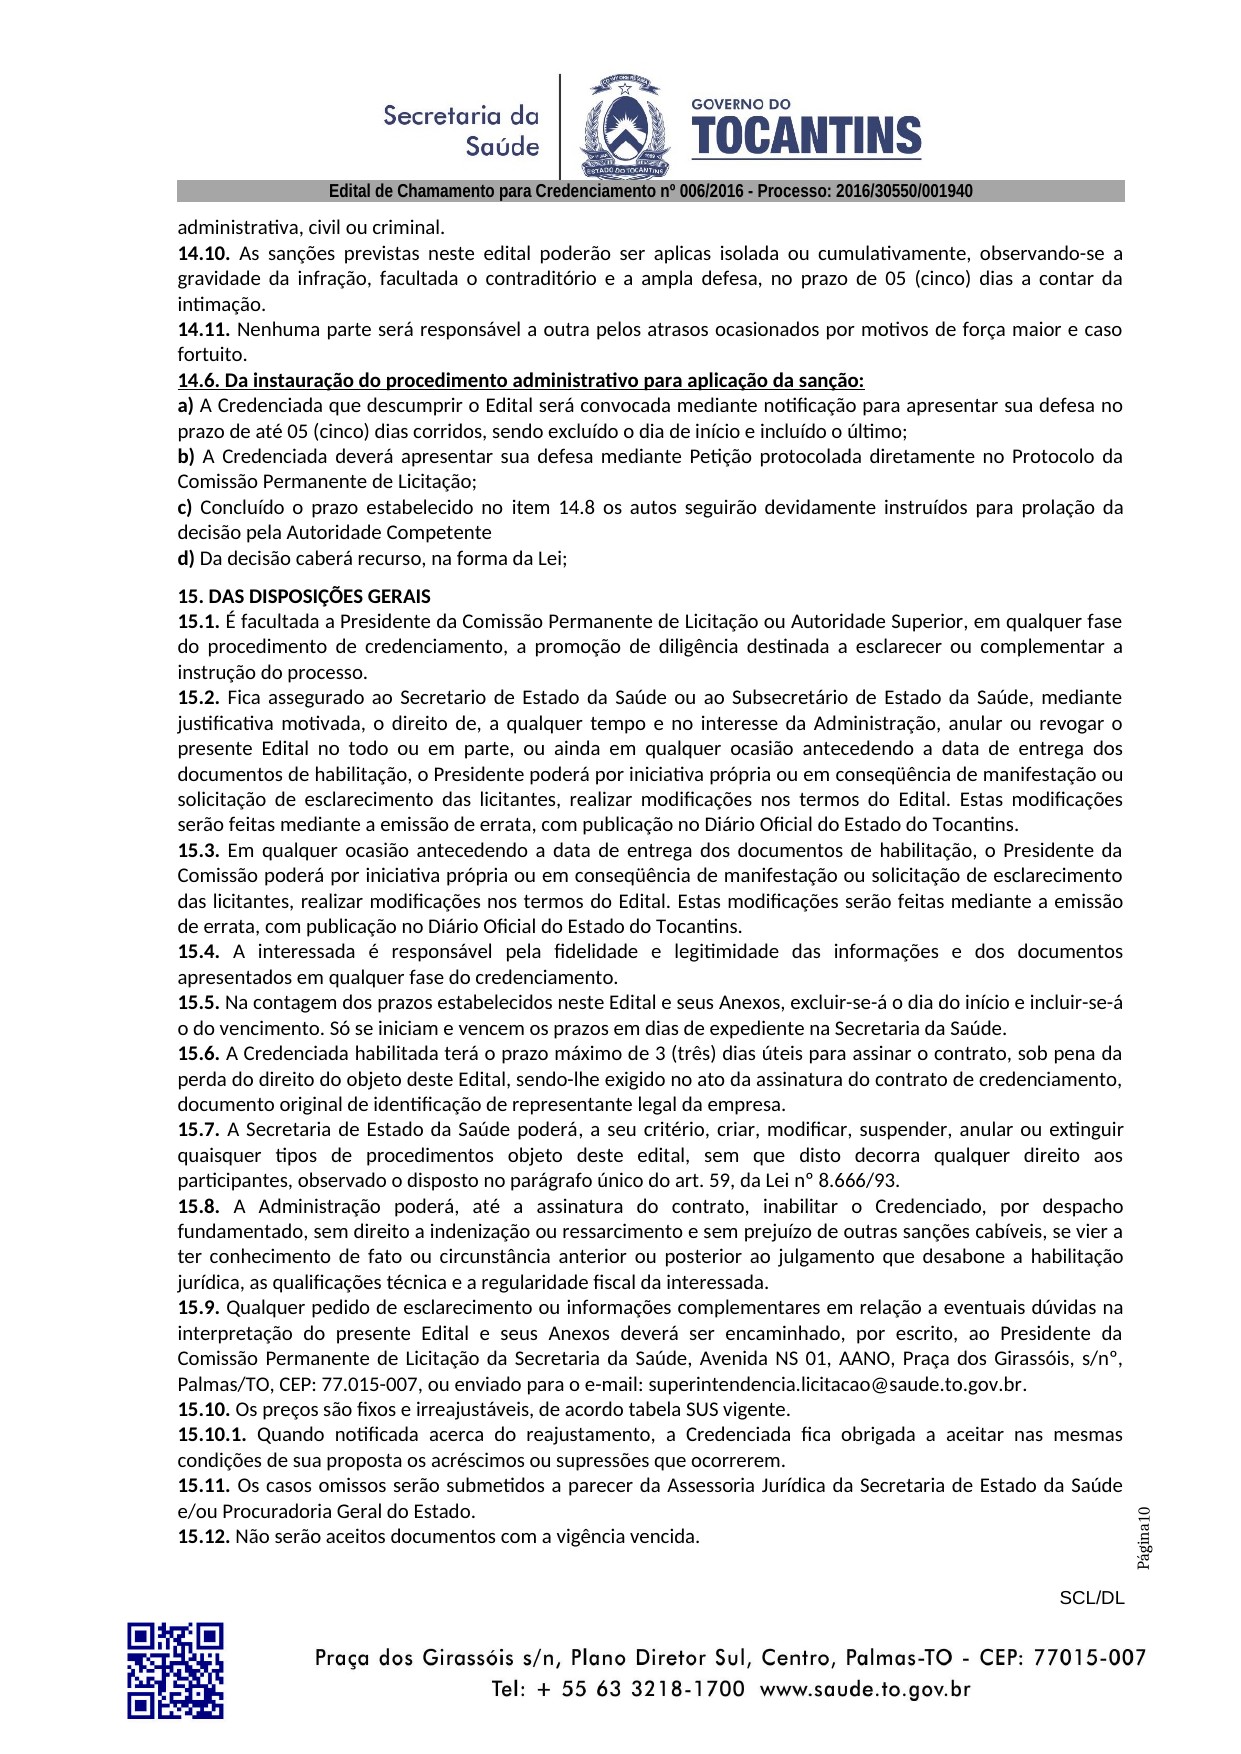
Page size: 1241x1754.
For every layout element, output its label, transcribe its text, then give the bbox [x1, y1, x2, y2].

text 15.9. Qualquer pedido de esclarecimento ou informações complementares em relação a eventuais dúvidas na interpretação do presente Edital e seus Anexos deverá ser encaminhado, por escrito, ao Presidente da Comissão Permanente de Licitação da Secretaria da Saúde, Avenida NS 01, AANO, Praça dos Girassóis, s/nº, Palmas/TO, CEP: 77.015-007, ou enviado para o e-mail: superintendencia.licitacao@saude.to.gov.br. [177, 1294, 1125, 1396]
text a) A Credenciada que descumprir o Edital será convocada mediante notificação para apresentar sua defesa no prazo de até 05 (cinco) dias corridos, sendo excluído o dia de início e incluído o último; [177, 392, 1125, 443]
text 15.5. Na contagem dos prazos estabelecidos neste Edital e seus Anexos, excluir-se-á o dia do início e incluir-se-á o do vencimento. Só se iniciam e vencem os prazos em dias de expediente na Secretaria da Saúde. [177, 989, 1125, 1040]
picture [123, 1618, 1146, 1723]
text 15.12. Não serão aceitos documentos com a vigência vencida. [177, 1523, 1125, 1549]
text 15.2. Fica assegurado ao Secretario de Estado da Saúde ou ao Subsecretário de Estado da Saúde, mediante justificativa motivada, o direito de, a qualquer tempo e no interesse da Administração, anular ou revogar o presente Edital no todo ou em parte, ou ainda em qualquer ocasião antecedendo a data de entrega dos documentos de habilitação, o Presidente poderá por iniciativa própria ou em conseqüência de manifestação ou solicitação de esclarecimento das licitantes, realizar modificações nos termos do Edital. Estas modificações serão feitas mediante a emissão de errata, com publicação no Diário Oficial do Estado do Tocantins. [177, 684, 1125, 837]
text 15. DAS DISPOSIÇÕES GERAIS [177, 583, 1125, 608]
picture [0, 0, 1188, 202]
text 15.7. A Secretaria de Estado da Saúde poderá, a seu critério, criar, modificar, suspender, anular ou extinguir quaisquer tipos de procedimentos objeto deste edital, sem que disto decorra qualquer direito aos participantes, observado o disposto no parágrafo único do art. 59, da Lei nº 8.666/93. [177, 1117, 1125, 1193]
text 15.6. A Credenciada habilitada terá o prazo máximo de 3 (três) dias úteis para assinar o contrato, sob pena da perda do direito do objeto deste Edital, sendo-lhe exigido no ato da assinatura do contrato de credenciamento, documento original de identificação de representante legal da empresa. [177, 1040, 1125, 1117]
text 15.11. Os casos omissos serão submetidos a parecer da Assessoria Jurídica da Secretaria de Estado da Saúde e/ou Procuradoria Geral do Estado. [177, 1472, 1125, 1523]
text 14.11. Nenhuma parte será responsável a outra pelos atrasos ocasionados por motivos de força maior e caso fortuito. [177, 316, 1125, 367]
text 15.10. Os preços são fixos e irreajustáveis, de acordo tabela SUS vigente. [177, 1396, 1125, 1422]
text 15.1. É facultada a Presidente da Comissão Permanente de Licitação ou Autoridade Superior, em qualquer fase do procedimento de credenciamento, a promoção de diligência destinada a esclarecer ou complementar a instrução do processo. [177, 608, 1125, 684]
text c) Concluído o prazo estabelecido no item 14.8 os autos seguirão devidamente instruídos para prolação da decisão pela Autoridade Competente [177, 494, 1125, 545]
text 14.6. Da instauração do procedimento administrativo para aplicação da sanção: [177, 367, 1125, 392]
text 15.8. A Administração poderá, até a assinatura do contrato, inabilitar o Credenciado, por despacho fundamentado, sem direito a indenização ou ressarcimento e sem prejuízo de outras sanções cabíveis, se vier a ter conhecimento de fato ou circunstância anterior ou posterior ao julgamento que desabone a habilitação jurídica, as qualificações técnica e a regularidade fiscal da interessada. [177, 1193, 1125, 1294]
text 14.10. As sanções previstas neste edital poderão ser aplicas isolada ou cumulativamente, observando-se a gravidade da infração, facultada o contraditório e a ampla defesa, no prazo de 05 (cinco) dias a contar da intimação. [177, 240, 1125, 316]
text 15.4. A interessada é responsável pela fidelidade e legitimidade das informações e dos documentos apresentados em qualquer fase do credenciamento. [177, 939, 1125, 989]
text 15.10.1. Quando notificada acerca do reajustamento, a Credenciada fica obrigada a aceitar nas mesmas condições de sua proposta os acréscimos ou supressões que ocorrerem. [177, 1422, 1125, 1472]
text 15.3. Em qualquer ocasião antecedendo a data de entrega dos documentos de habilitação, o Presidente da Comissão poderá por iniciativa própria ou em conseqüência de manifestação ou solicitação de esclarecimento das licitantes, realizar modificações nos termos do Edital. Estas modificações serão feitas mediante a emissão de errata, com publicação no Diário Oficial do Estado do Tocantins. [177, 837, 1125, 939]
text d) Da decisão caberá recurso, na forma da Lei; [177, 545, 1125, 570]
text b) A Credenciada deverá apresentar sua defesa mediante Petição protocolada diretamente no Protocolo da Comissão Permanente de Licitação; [177, 443, 1125, 494]
